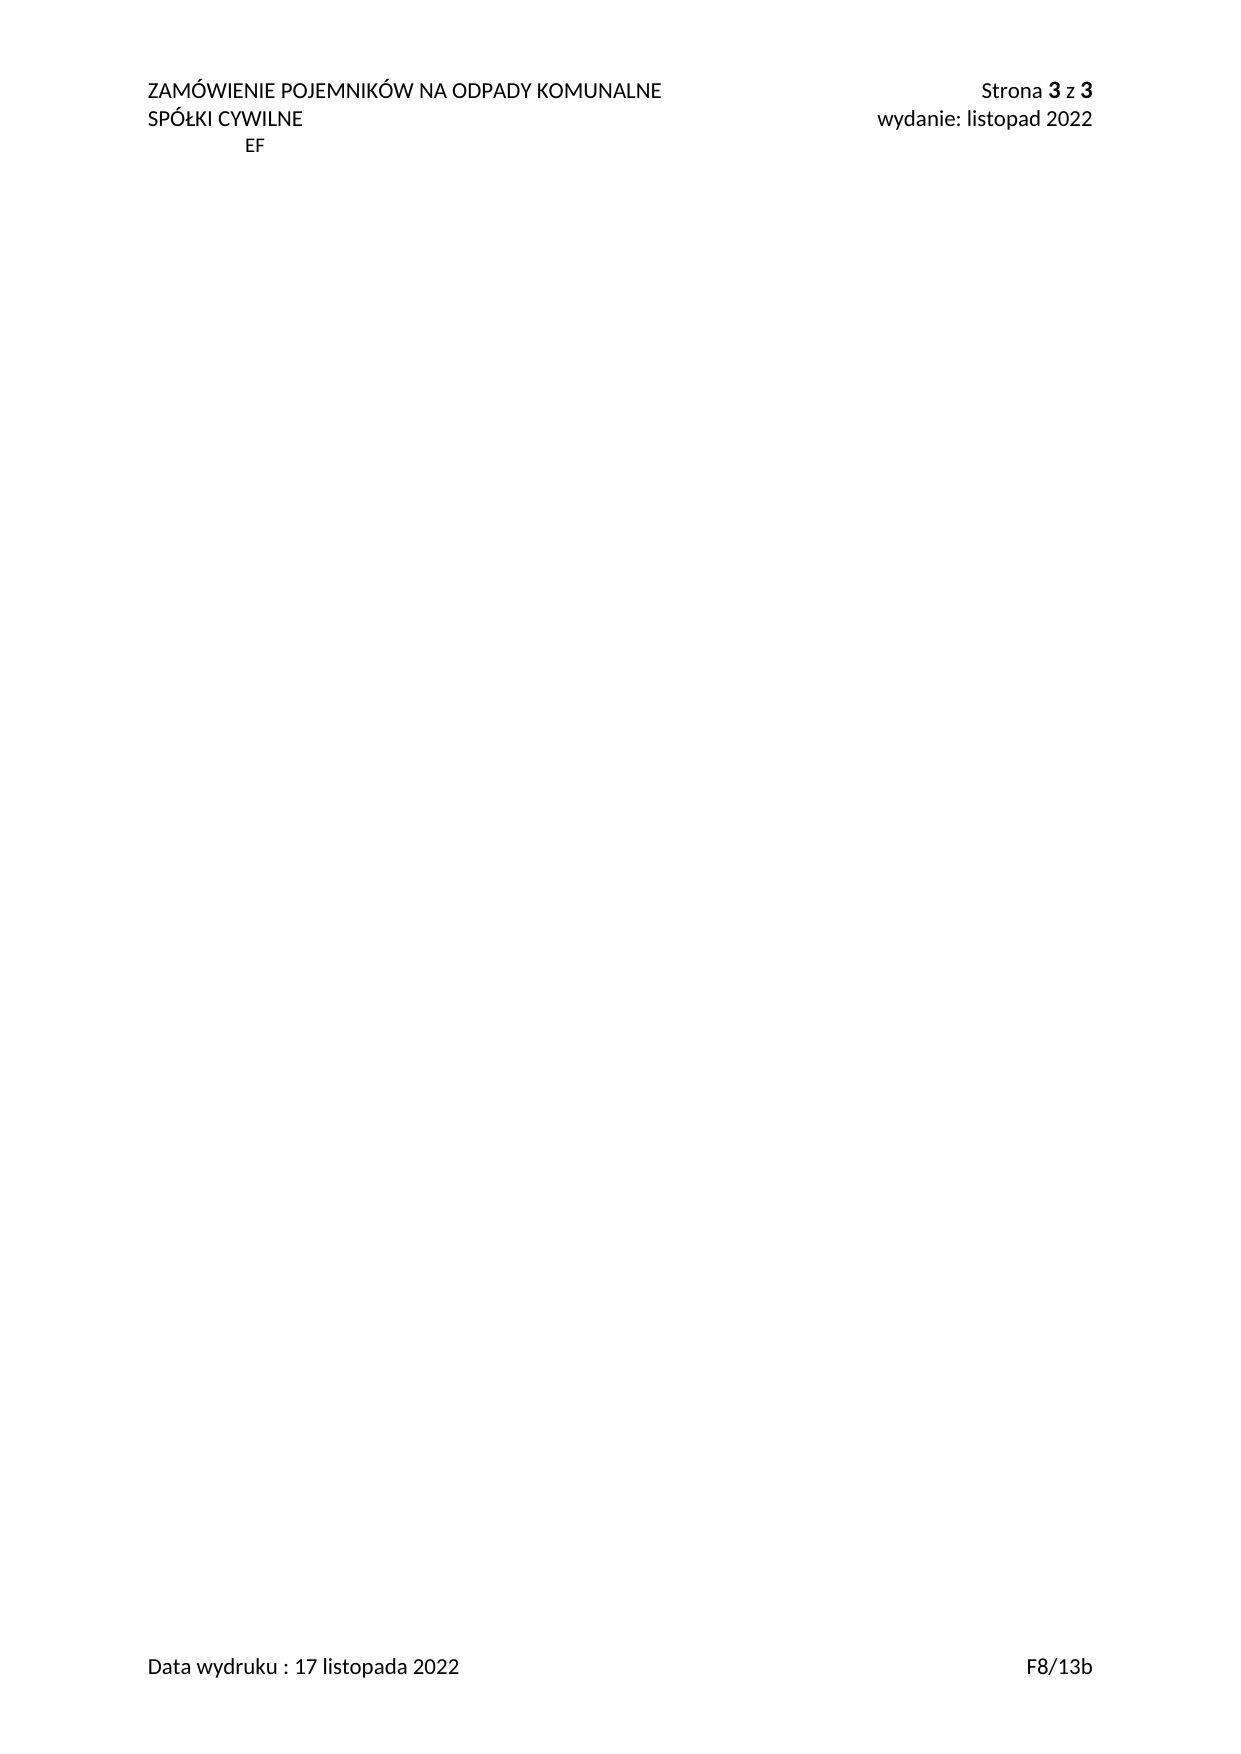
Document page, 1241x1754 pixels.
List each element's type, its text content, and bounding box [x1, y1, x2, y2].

text EF [148, 132, 1092, 158]
